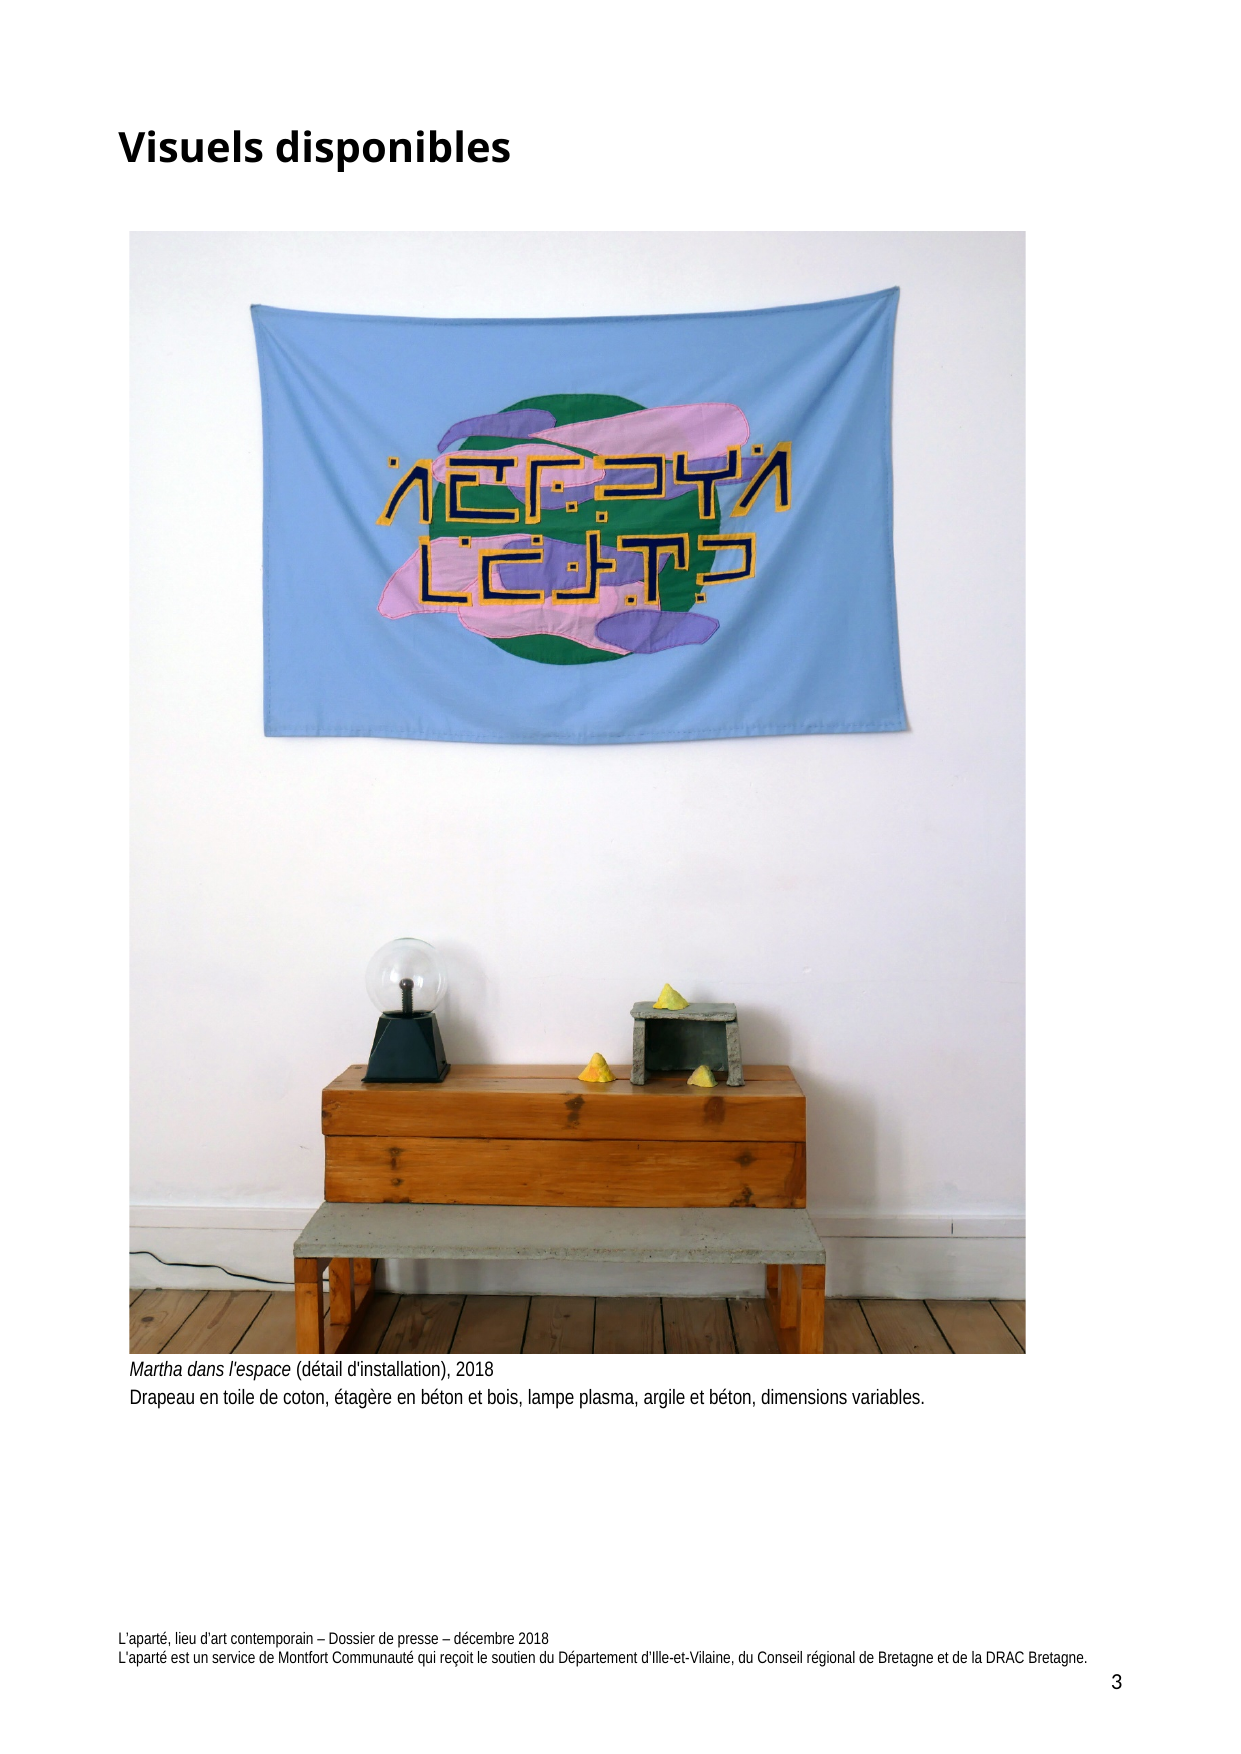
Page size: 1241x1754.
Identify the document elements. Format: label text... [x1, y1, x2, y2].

table_header [118, 232, 1122, 1357]
picture [129, 231, 1026, 1354]
text Visuels disponibles [118, 118, 1122, 175]
table_cell Martha dans l'espace (détail d'installation), 2018 Drapeau en toile de coton, étagère en béton et bois, lampe plasma, argile et béton, dimensions variables. [118, 1358, 1122, 1440]
